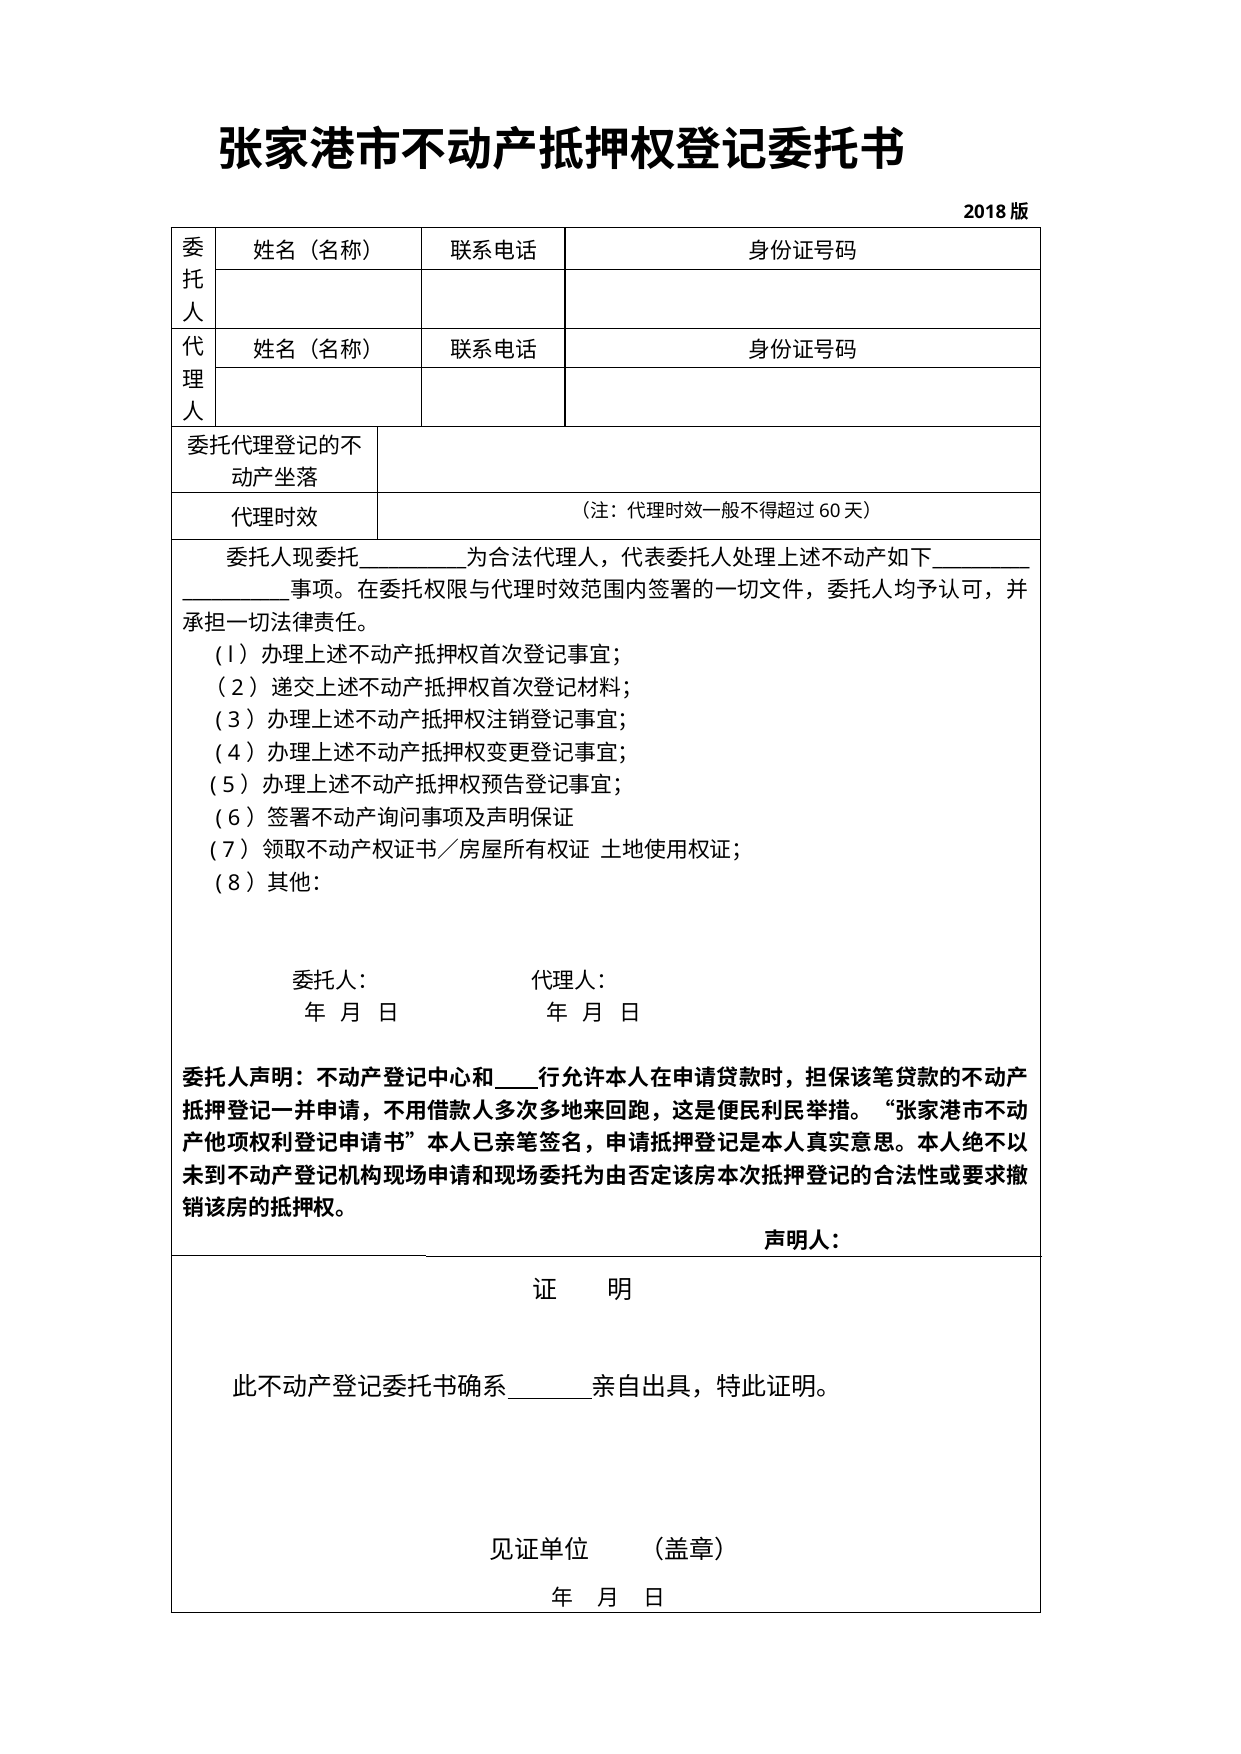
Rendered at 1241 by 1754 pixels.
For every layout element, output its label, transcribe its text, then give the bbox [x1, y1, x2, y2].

table_cell 委托代理登记的不动产坐落 [172, 427, 377, 492]
table_cell 姓名（名称） [216, 329, 421, 367]
text 张家港市不动产抵押权登记委托书 [171, 97, 1075, 194]
table_cell [566, 368, 1040, 426]
table_cell [422, 270, 564, 328]
text 2018版 [171, 194, 1075, 227]
table_cell [378, 427, 1040, 492]
table_header 姓名（名称） [216, 228, 421, 269]
table_cell [216, 368, 421, 426]
table_cell 代理人 [172, 329, 215, 426]
table_cell [566, 270, 1040, 328]
table_cell （注：代理时效一般不得超过60天） [378, 493, 1040, 539]
table_cell [216, 270, 421, 328]
table_header 联系电话 [422, 228, 564, 269]
table_header 委托人 [172, 228, 215, 328]
table_cell 身份证号码 [566, 329, 1040, 367]
table_header 身份证号码 [566, 228, 1040, 269]
table_cell 代理时效 [172, 493, 377, 539]
table_cell 委托人现委托___________为合法代理人，代表委托人处理上述不动产如下_____________________事项。在委托权限与代理时效范围内签署的一切文件，委托人均予认可，并承担一切法律责任。 ( l ）办理上述不动产抵押权首次登记事宜； （ 2 ）递交上述不动产抵押权首次登记材料； ( 3 ）办理上述不动产抵押权注销登记事宜； ( 4 ）办理上述不动产抵押权变更登记事宜； ( 5 ）办理上述不动产抵押权预告登记事宜； ( 6 ）签署不动产询问事项及声明保证 ( 7 ）领取不动产权证书／房屋所有权证 土地使用权证； ( 8 ）其他： 委托人： 代理人： 年 月 日 年 月 日 委托人声明：不动产登记中心和 行允许本人在申请贷款时，担保该笔贷款的不动产抵押登记一并申请，不用借款人多次多地来回跑，这是便民利民举措。“张家港市不动产他项权利登记申请书”本人已亲笔签名，申请抵押登记是本人真实意思。本人绝不以未到不动产登记机构现场申请和现场委托为由否定该房本次抵押登记的合法性或要求撤销该房的抵押权。 声明人： 证 明 此不动产登记委托书确系 亲自出具，特此证明。 见证单位 （盖章） 年 月 日 [172, 540, 1040, 1612]
table_cell [422, 368, 564, 426]
table_cell 联系电话 [422, 329, 564, 367]
